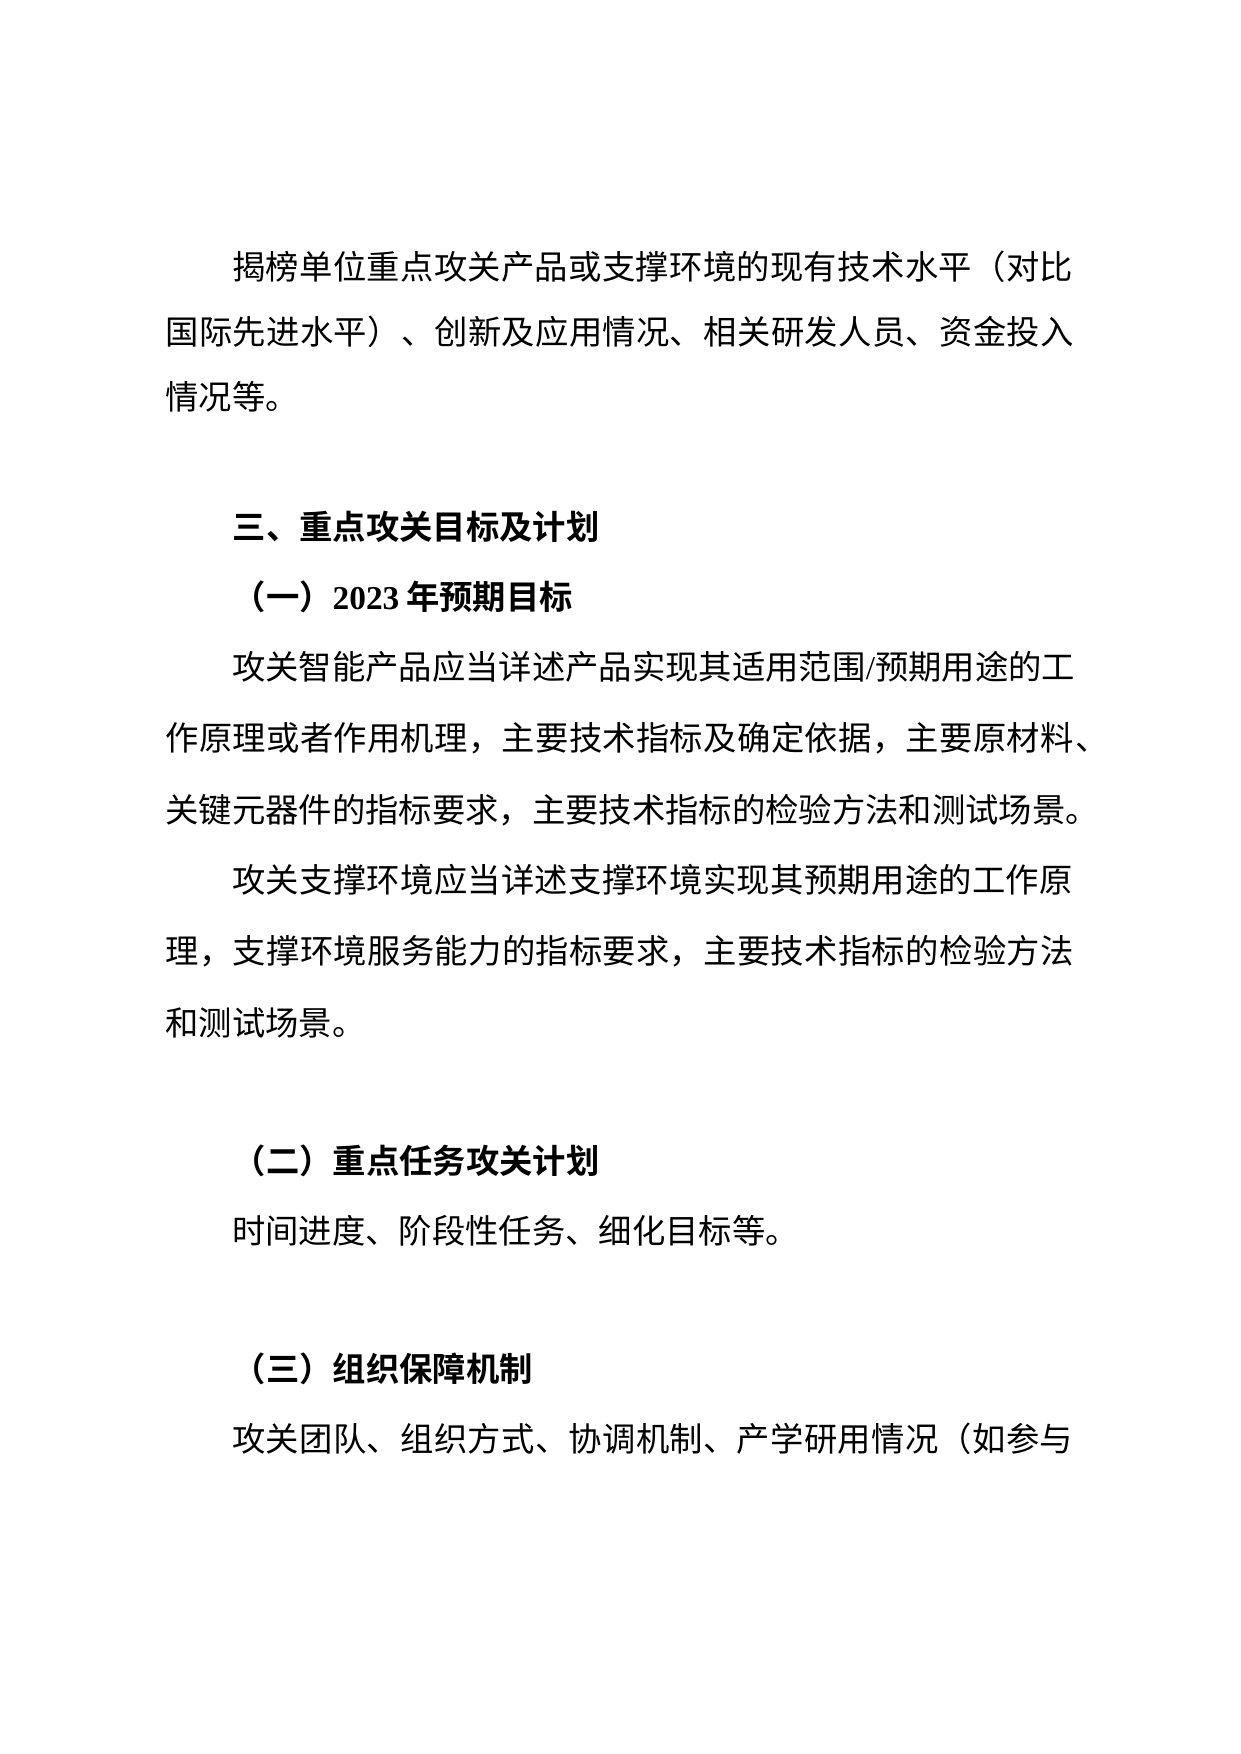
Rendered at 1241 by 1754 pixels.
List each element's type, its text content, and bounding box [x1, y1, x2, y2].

text 时间进度、阶段性任务、细化目标等。 [165, 1196, 1075, 1261]
text （一）2023年预期目标 [165, 563, 1075, 628]
text 攻关智能产品应当详述产品实现其适用范围/预期用途的工作原理或者作用机理，主要技术指标及确定依据，主要原材料、关键元器件的指标要求，主要技术指标的检验方法和测试场景。 [165, 632, 1075, 840]
text 三、重点攻关目标及计划 [165, 493, 1075, 558]
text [165, 1405, 1075, 1470]
text （三）组织保障机制 [165, 1335, 1075, 1400]
text 攻关支撑环境应当详述支撑环境实现其预期用途的工作原理，支撑环境服务能力的指标要求，主要技术指标的检验方法和测试场景。 [165, 845, 1075, 1053]
text 揭榜单位重点攻关产品或支撑环境的现有技术水平（对比国际先进水平）、创新及应用情况、相关研发人员、资金投入情况等。 [165, 233, 1075, 428]
text （二）重点任务攻关计划 [165, 1127, 1075, 1192]
